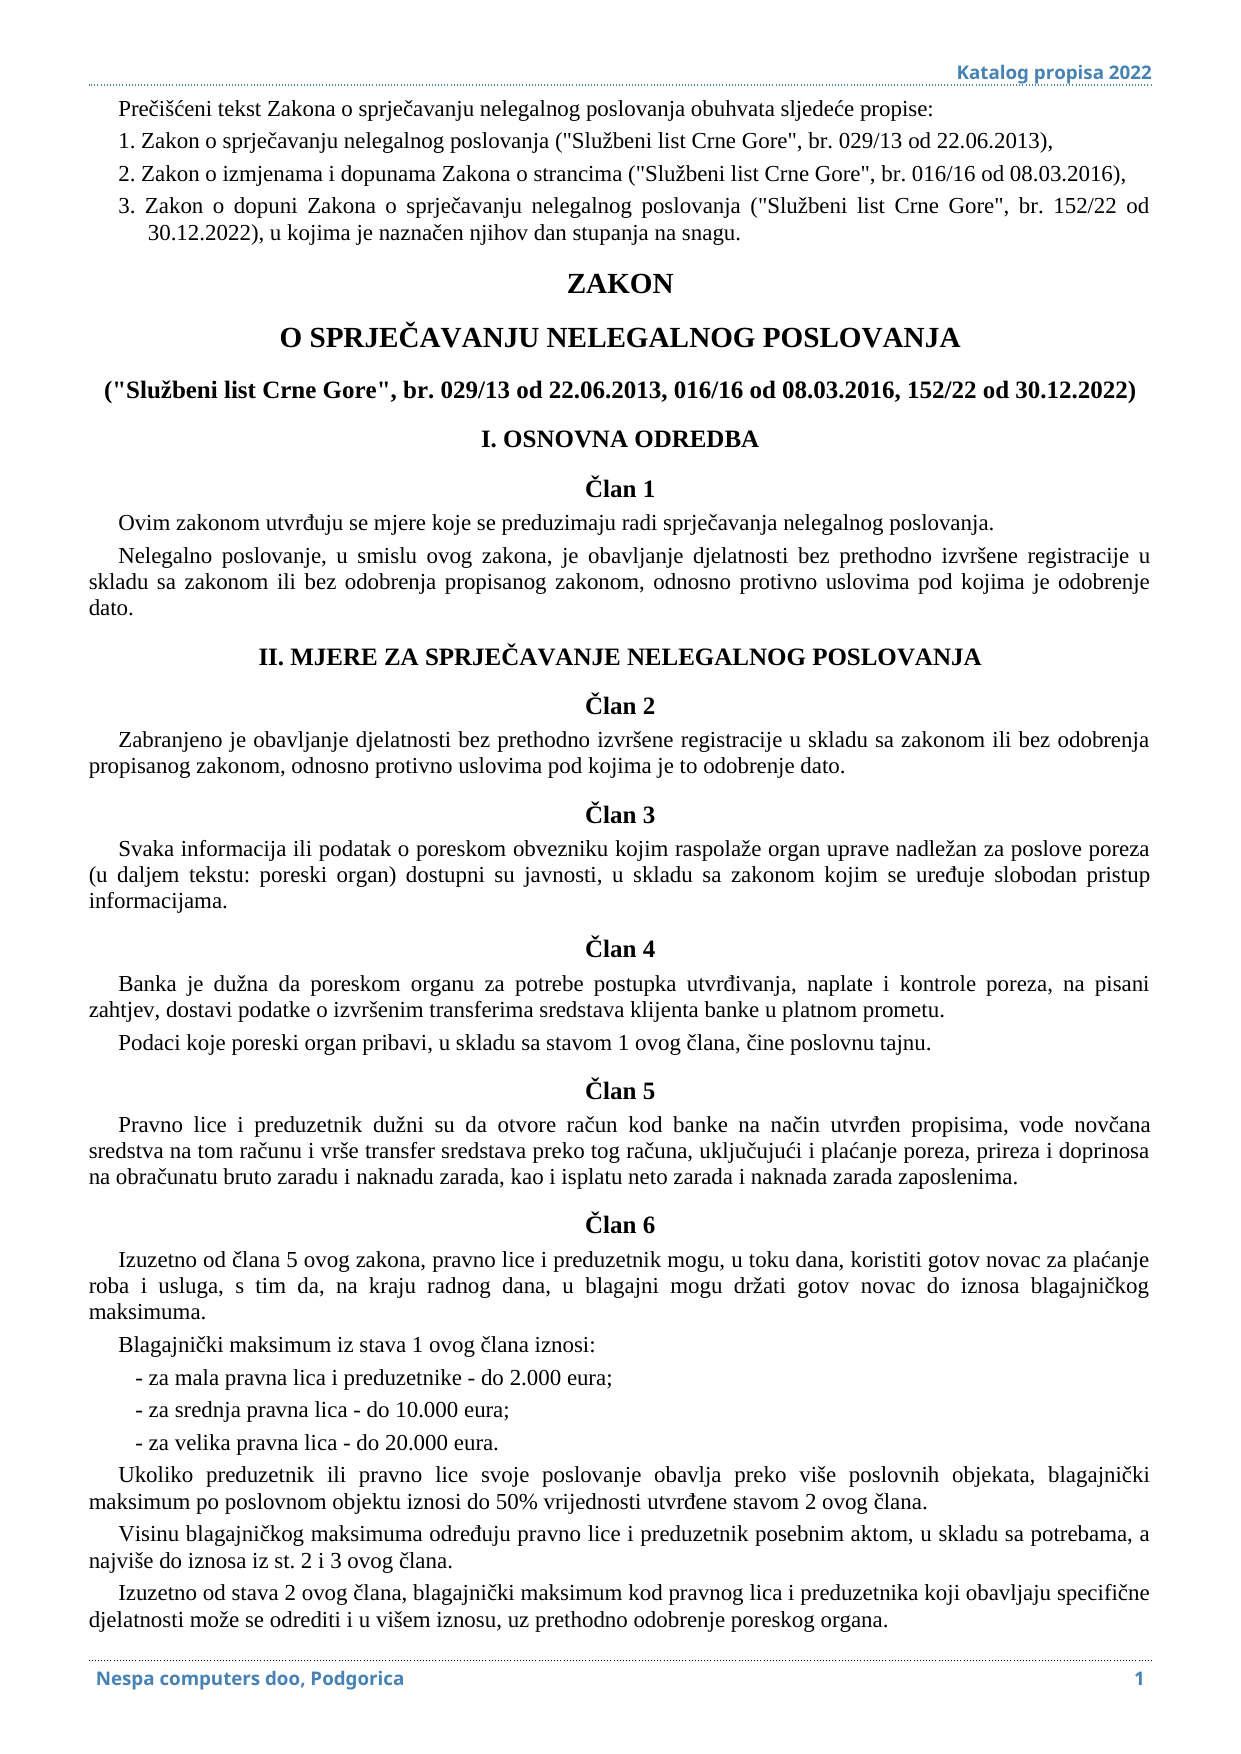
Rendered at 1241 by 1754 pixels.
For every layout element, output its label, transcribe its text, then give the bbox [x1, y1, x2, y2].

text - za mala pravna lica i preduzetnike - do 2.000 eura; [118, 1363, 1152, 1390]
text 3. Zakon o dopuni Zakona o sprječavanju nelegalnog poslovanja ("Službeni list Crne Gore", br. 152/22 od 30.12.2022), u kojima je naznačen njihov dan stupanja na snagu. [118, 193, 1152, 245]
text Podaci koje poreski organ pribavi, u skladu sa stavom 1 ovog člana, čine poslovnu tajnu. [88, 1028, 1152, 1055]
text O SPRJEČAVANJU NELEGALNOG POSLOVANJA [88, 321, 1152, 354]
text Blagajnički maksimum iz stava 1 ovog člana iznosi: [88, 1331, 1152, 1357]
text Svaka informacija ili podatak o poreskom obvezniku kojim raspolaže organ uprave nadležan za poslove poreza (u daljem tekstu: poreski organ) dostupni su javnosti, u skladu sa zakonom kojim se uređuje slobodan pristup informacijama. [88, 835, 1152, 914]
text Pravno lice i preduzetnik dužni su da otvore račun kod banke na način utvrđen propisima, vode novčana sredstva na tom računu i vrše transfer sredstava preko tog računa, uključujući i plaćanje poreza, prireza i doprinosa na obračunatu bruto zaradu i naknadu zarada, kao i isplatu neto zarada i naknada zarada zaposlenima. [88, 1111, 1152, 1190]
text I. OSNOVNA ODREDBA [88, 424, 1152, 453]
text Član 5 [88, 1076, 1152, 1104]
text Banka je dužna da poreskom organu za potrebe postupka utvrđivanja, naplate i kontrole poreza, na pisani zahtjev, dostavi podatke o izvršenim transferima sredstava klijenta banke u platnom prometu. [88, 969, 1152, 1022]
text Visinu blagajničkog maksimuma određuju pravno lice i preduzetnik posebnim aktom, u skladu sa potrebama, a najviše do iznosa iz st. 2 i 3 ovog člana. [88, 1520, 1152, 1573]
text Izuzetno od stava 2 ovog člana, blagajnički maksimum kod pravnog lica i preduzetnika koji obavljaju specifične djelatnosti može se odrediti i u višem iznosu, uz prethodno odobrenje poreskog organa. [88, 1579, 1152, 1632]
text Zabranjeno je obavljanje djelatnosti bez prethodno izvršene registracije u skladu sa zakonom ili bez odobrenja propisanog zakonom, odnosno protivno uslovima pod kojima je to odobrenje dato. [88, 726, 1152, 779]
text Član 1 [88, 474, 1152, 503]
text Član 2 [88, 691, 1152, 720]
text Ukoliko preduzetnik ili pravno lice svoje poslovanje obavlja preko više poslovnih objekata, blagajnički maksimum po poslovnom objektu iznosi do 50% vrijednosti utvrđene stavom 2 ovog člana. [88, 1461, 1152, 1514]
text Član 4 [88, 934, 1152, 963]
text ZAKON [88, 266, 1152, 300]
text 1. Zakon o sprječavanju nelegalnog poslovanja ("Službeni list Crne Gore", br. 029/13 od 22.06.2013), [118, 127, 1152, 154]
text Član 3 [88, 800, 1152, 828]
text ("Službeni list Crne Gore", br. 029/13 od 22.06.2013, 016/16 od 08.03.2016, 152/22 od 30.12.2022) [88, 375, 1152, 404]
text Prečišćeni tekst Zakona o sprječavanju nelegalnog poslovanja obuhvata sljedeće propise: [88, 95, 1152, 121]
text Ovim zakonom utvrđuju se mjere koje se preduzimaju radi sprječavanja nelegalnog poslovanja. [88, 509, 1152, 535]
text Nelegalno poslovanje, u smislu ovog zakona, je obavljanje djelatnosti bez prethodno izvršene registracije u skladu sa zakonom ili bez odobrenja propisanog zakonom, odnosno protivno uslovima pod kojima je odobrenje dato. [88, 542, 1152, 621]
text - za velika pravna lica - do 20.000 eura. [118, 1429, 1152, 1455]
text II. MJERE ZA SPRJEČAVANJE NELEGALNOG POSLOVANJA [88, 642, 1152, 670]
text Član 6 [88, 1211, 1152, 1239]
text 2. Zakon o izmjenama i dopunama Zakona o strancima ("Službeni list Crne Gore", br. 016/16 od 08.03.2016), [118, 160, 1152, 186]
text Izuzetno od člana 5 ovog zakona, pravno lice i preduzetnik mogu, u toku dana, koristiti gotov novac za plaćanje roba i usluga, s tim da, na kraju radnog dana, u blagajni mogu držati gotov novac do iznosa blagajničkog maksimuma. [88, 1246, 1152, 1325]
text - za srednja pravna lica - do 10.000 eura; [118, 1396, 1152, 1422]
